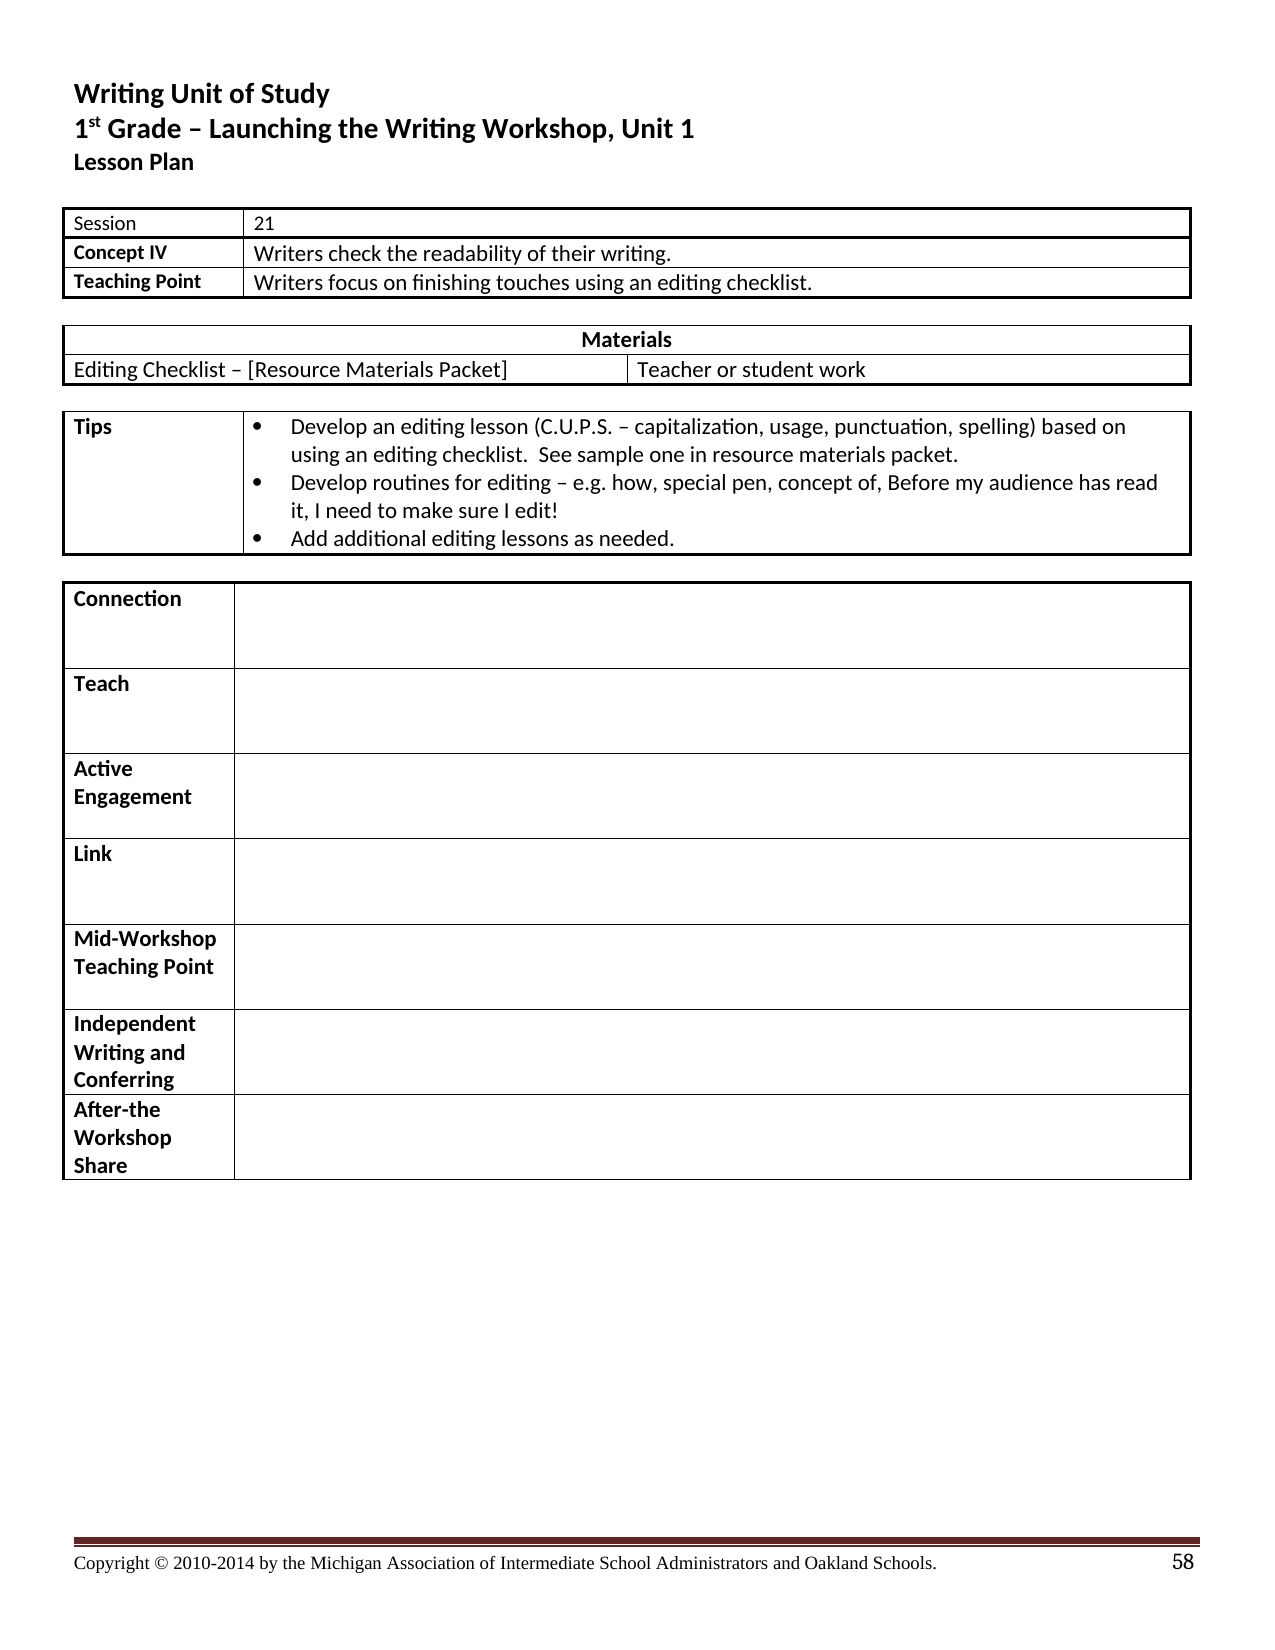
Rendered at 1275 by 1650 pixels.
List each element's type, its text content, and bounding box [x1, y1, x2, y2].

table_cell [235, 925, 1189, 1008]
table_cell [235, 669, 1189, 753]
table_cell Teach [65, 669, 234, 753]
table_cell Concept IV [65, 239, 243, 267]
table_header Connection [65, 584, 234, 668]
table_cell Link [65, 839, 234, 923]
table_cell Teaching Point [65, 268, 243, 296]
table_header [235, 584, 1189, 668]
table_cell Active Engagement [65, 754, 234, 838]
table_cell Editing Checklist – [Resource Materials Packet] [65, 355, 627, 383]
table_header Develop an editing lesson (C.U.P.S. – capitalization, usage, punctuation, spelling) based on using an editing checklist. See sample one in resource materials packet. Develop routines for editing – e.g. how, special pen, concept of, Before my audience has read it, I need to make sure I edit! Add additional editing lessons as needed. [244, 412, 1189, 552]
table_cell Mid-Workshop Teaching Point [65, 925, 234, 1008]
table_cell Independent Writing and Conferring [65, 1010, 234, 1094]
table_cell After-the Workshop Share [65, 1095, 234, 1179]
table_header Materials [65, 326, 1189, 354]
table_cell Teacher or student work [628, 355, 1189, 383]
table_cell Writers focus on finishing touches using an editing checklist. [244, 268, 1189, 296]
table_header Tips [65, 412, 243, 552]
table_cell [235, 839, 1189, 923]
text Lesson Plan [73, 146, 1200, 177]
table_cell Writers check the readability of their writing. [244, 239, 1189, 267]
table_cell [235, 1010, 1189, 1094]
table_cell [235, 1095, 1189, 1179]
table_header 21 [244, 210, 1189, 236]
table_cell [235, 754, 1189, 838]
table_header Session [65, 210, 243, 236]
